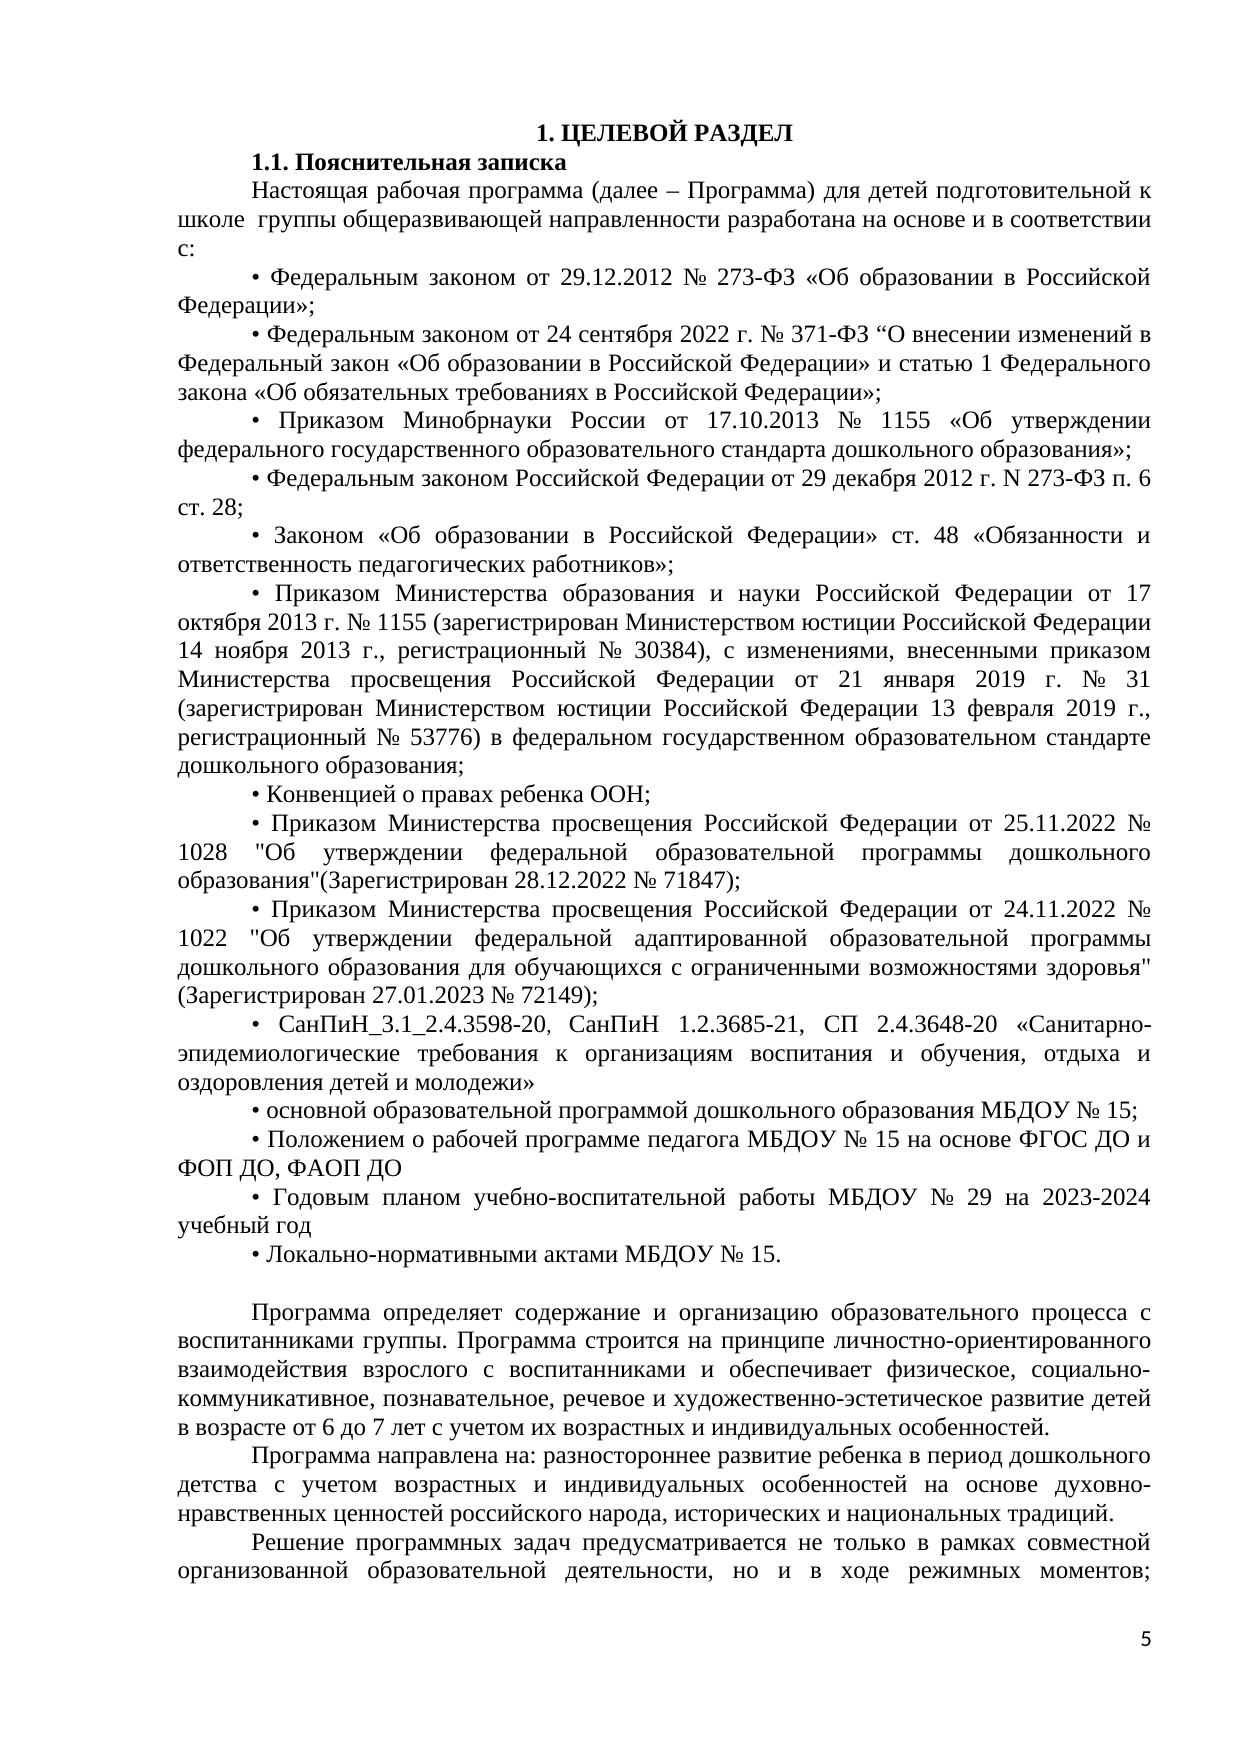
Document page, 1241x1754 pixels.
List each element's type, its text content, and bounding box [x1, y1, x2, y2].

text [177, 1527, 1152, 1584]
text • Приказом Минобрнауки России от 17.10.2013 № 1155 «Об утверждении федерального государственного образовательного стандарта дошкольного образования»; [177, 406, 1152, 463]
text • СанПиН_3.1_2.4.3598-20, СанПиН 1.2.3685-21, СП 2.4.3648-20 «Санитарно-эпидемиологические требования к организациям воспитания и обучения, отдыха и оздоровления детей и молодежи» [177, 1009, 1152, 1096]
text • Годовым планом учебно-воспитательной работы МБДОУ № 29 на 2023-2024 учебный год [177, 1182, 1152, 1239]
text • Федеральным законом Российской Федерации от 29 декабря 2012 г. N 273-ФЗ п. 6 ст. 28; [177, 463, 1152, 521]
text • Локально-нормативными актами МБДОУ № 15. [177, 1239, 1152, 1268]
text • Конвенцией о правах ребенка ООН; [177, 779, 1152, 808]
text Программа определяет содержание и организацию образовательного процесса с воспитанниками группы. Программа строится на принципе личностно-ориентированного взаимодействия взрослого с воспитанниками и обеспечивает физическое, социально-коммуникативное, познавательное, речевое и художественно-эстетическое развитие детей в возрасте от 6 до 7 лет с учетом их возрастных и индивидуальных особенностей. [177, 1297, 1152, 1441]
text Настоящая рабочая программа (далее – Программа) для детей подготовительной к школе группы общеразвивающей направленности разработана на основе и в соответствии с: [177, 176, 1152, 262]
text • основной образовательной программой дошкольного образования МБДОУ № 15; [177, 1096, 1152, 1124]
text • Положением о рабочей программе педагога МБДОУ № 15 на основе ФГОС ДО и ФОП ДО, ФАОП ДО [177, 1124, 1152, 1182]
text Программа направлена на: разностороннее развитие ребенка в период дошкольного детства с учетом возрастных и индивидуальных особенностей на основе духовно-нравственных ценностей российского народа, исторических и национальных традиций. [177, 1441, 1152, 1527]
text • Федеральным законом от 24 сентября 2022 г. № 371-ФЗ “О внесении изменений в Федеральный закон «Об образовании в Российской Федерации» и статью 1 Федерального закона «Об обязательных требованиях в Российской Федерации»; [177, 319, 1152, 406]
text • Приказом Министерства образования и науки Российской Федерации от 17 октября 2013 г. № 1155 (зарегистрирован Министерством юстиции Российской Федерации 14 ноября 2013 г., регистрационный № 30384), с изменениями, внесенными приказом Министерства просвещения Российской Федерации от 21 января 2019 г. № 31 (зарегистрирован Министерством юстиции Российской Федерации 13 февраля 2019 г., регистрационный № 53776) в федеральном государственном образовательном стандарте дошкольного образования; [177, 578, 1152, 779]
text • Приказом Министерства просвещения Российской Федерации от 25.11.2022 № 1028 "Об утверждении федеральной образовательной программы дошкольного образования"(Зарегистрирован 28.12.2022 № 71847); [177, 808, 1152, 894]
text • Законом «Об образовании в Российской Федерации» ст. 48 «Обязанности и ответственность педагогических работников»; [177, 521, 1152, 578]
text • Федеральным законом от 29.12.2012 № 273-ФЗ «Об образовании в Российской Федерации»; [177, 262, 1152, 319]
text • Приказом Министерства просвещения Российской Федерации от 24.11.2022 № 1022 "Об утверждении федеральной адаптированной образовательной программы дошкольного образования для обучающихся с ограниченными возможностями здоровья" (Зарегистрирован 27.01.2023 № 72149); [177, 894, 1152, 1009]
text 1.1. Пояснительная записка [177, 147, 1152, 176]
text 1. ЦЕЛЕВОЙ РАЗДЕЛ [177, 118, 1152, 147]
